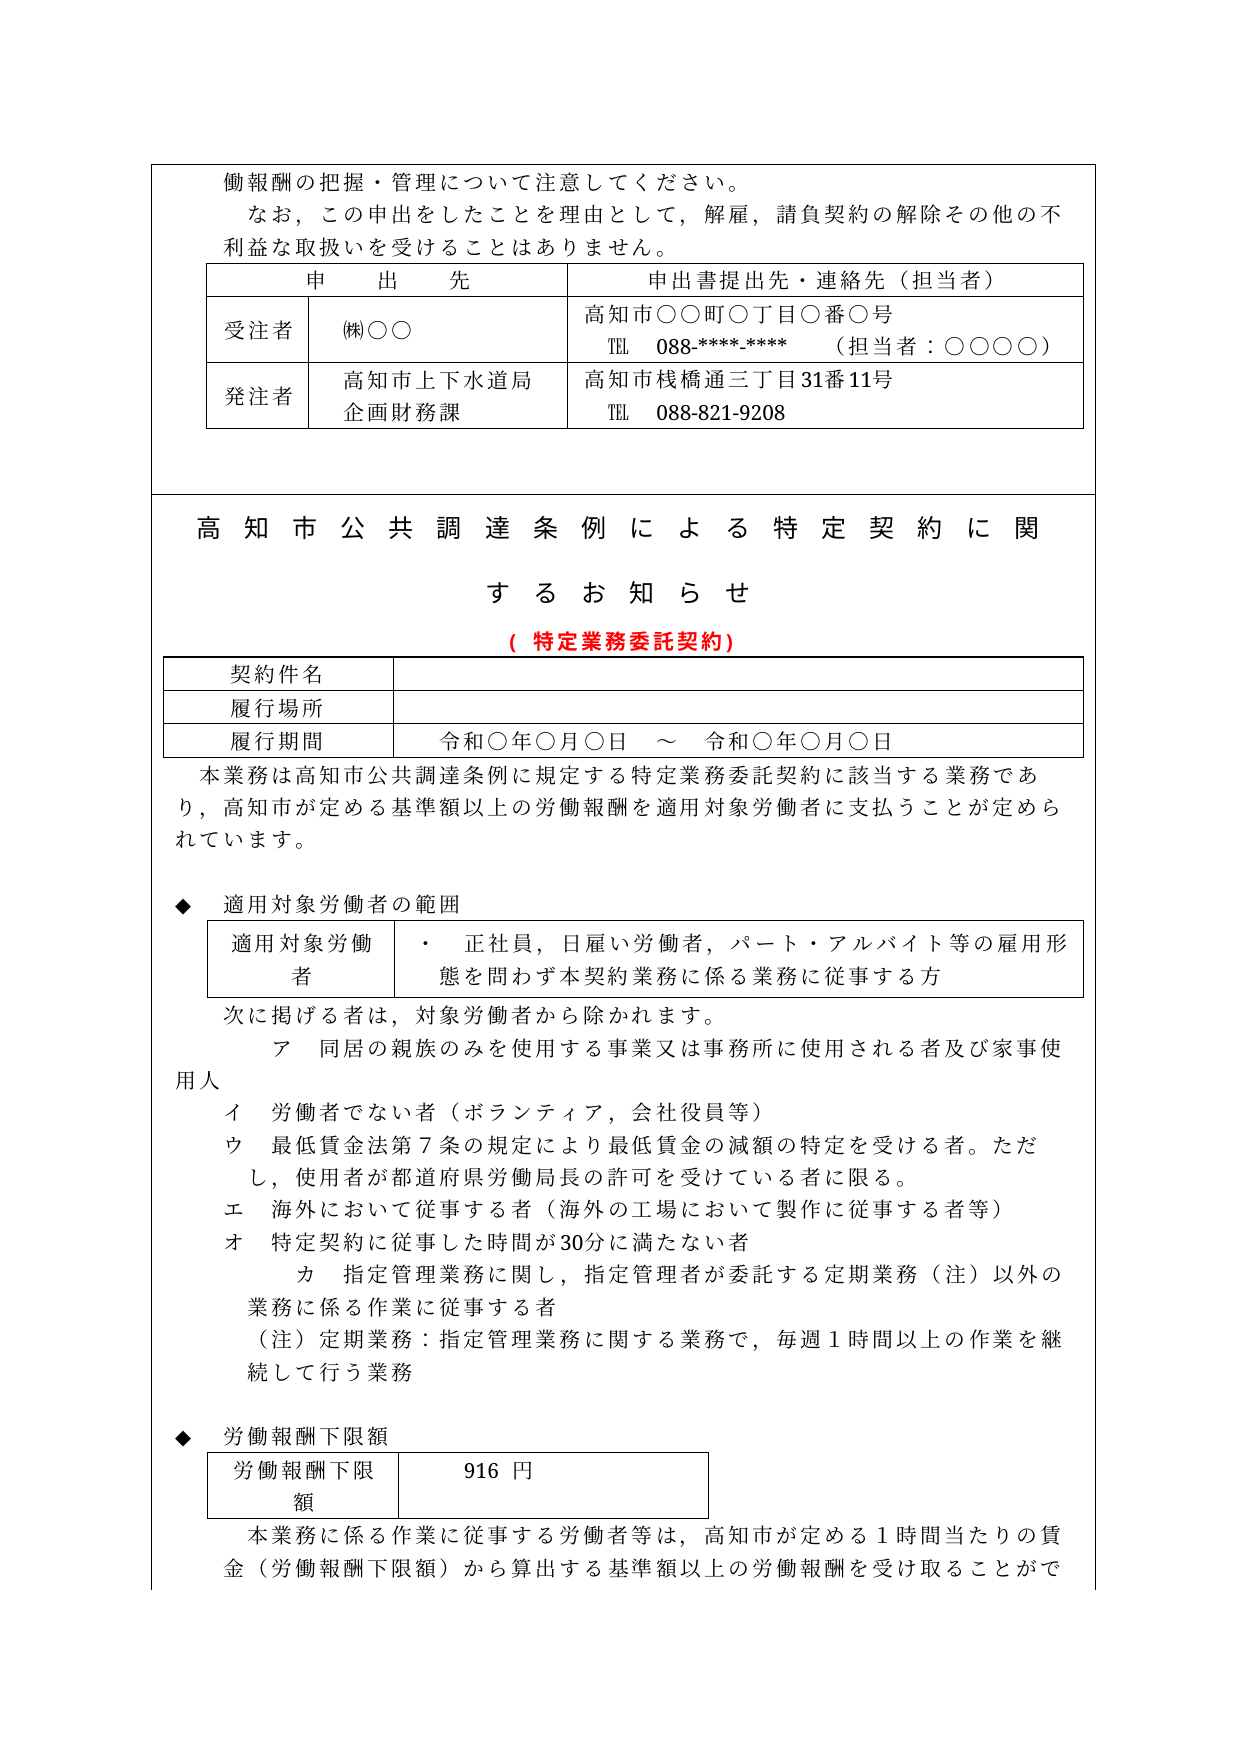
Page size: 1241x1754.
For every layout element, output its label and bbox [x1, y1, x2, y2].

table_header [152, 165, 1095, 493]
table_cell [152, 495, 1095, 1590]
